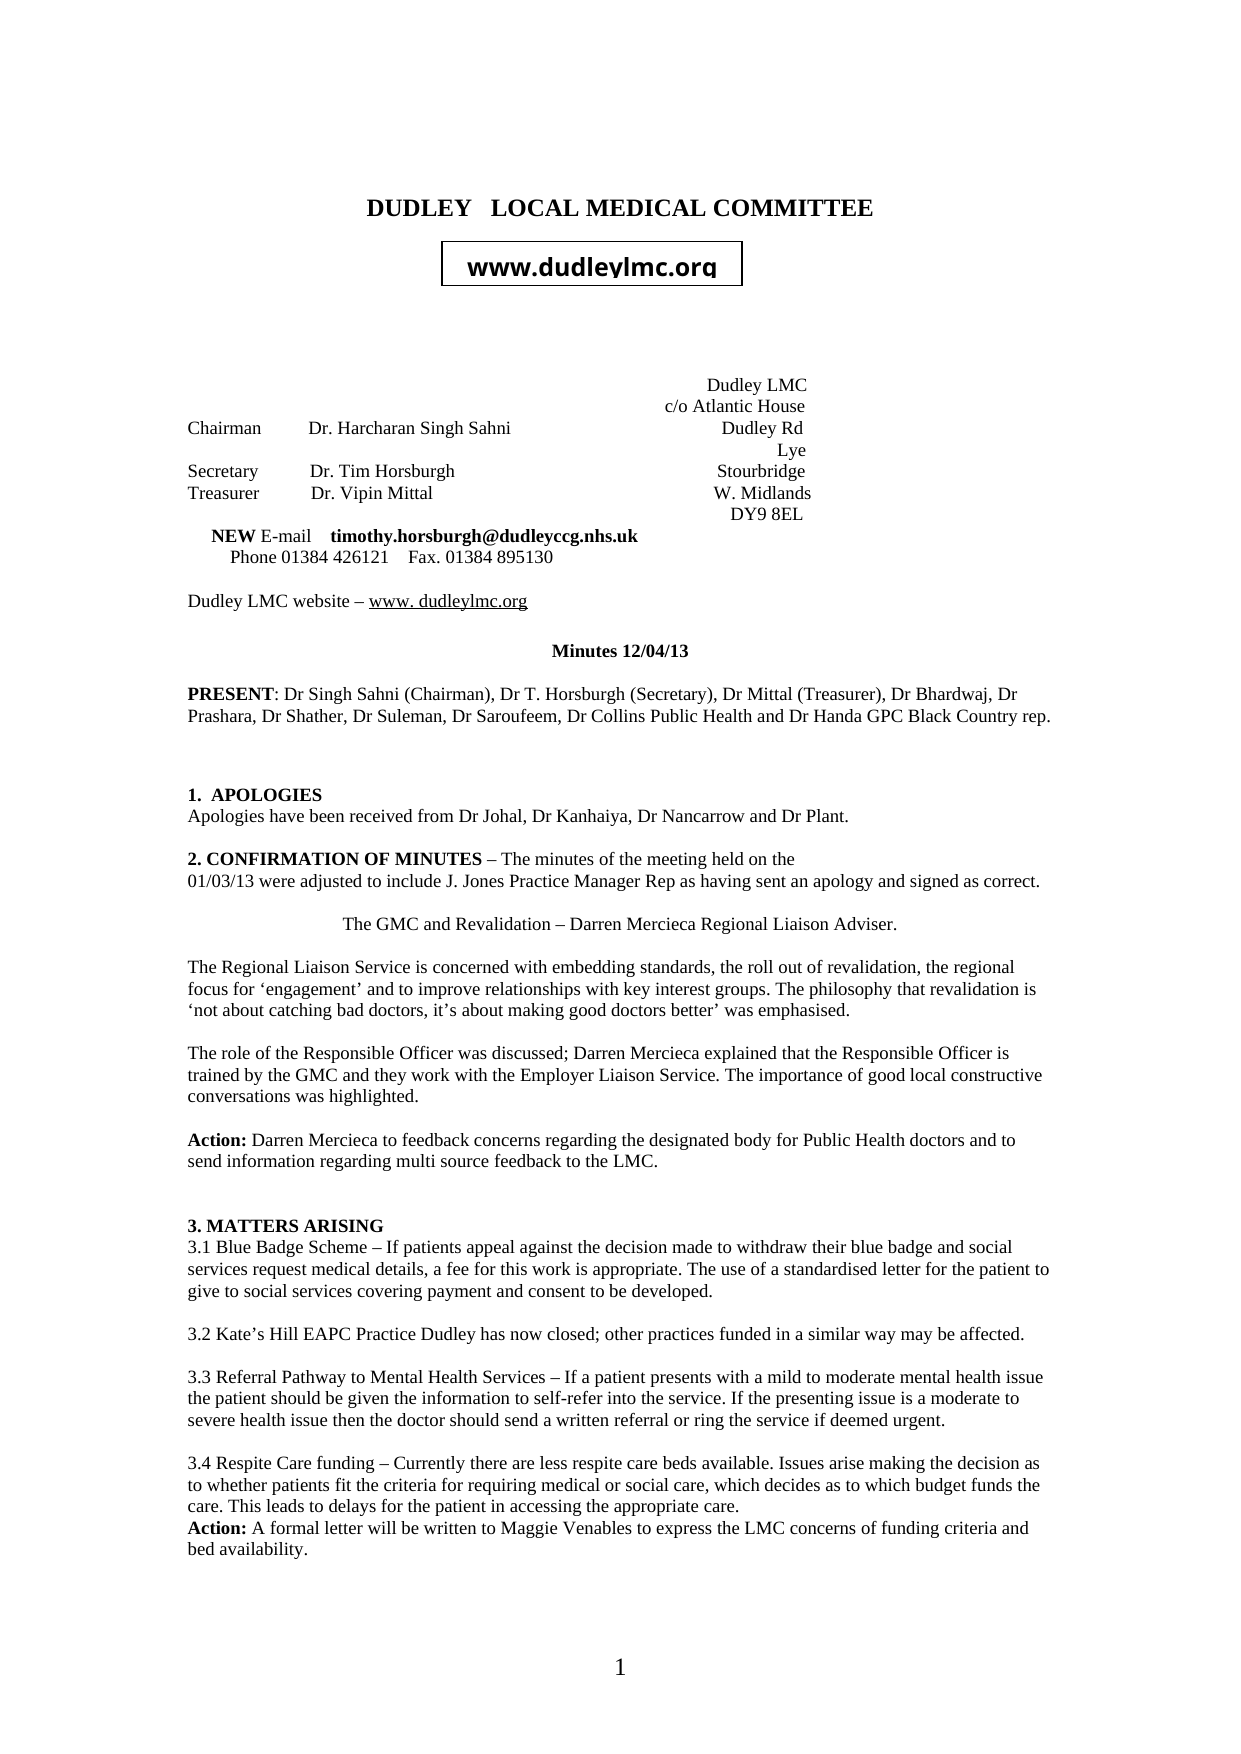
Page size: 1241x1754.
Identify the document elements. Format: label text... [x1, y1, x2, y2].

text Lye Secretary Dr. Tim Horsburgh Stourbridge [187, 438, 1053, 482]
text Apologies have been received from Dr Johal, Dr Kanhaiya, Dr Nancarrow and Dr Plant. [187, 805, 1053, 827]
text Phone 01384 426121 Fax. 01384 895130 [187, 546, 1053, 568]
text c/o Atlantic House [187, 395, 1053, 417]
text The role of the Responsible Officer was discussed; Darren Mercieca explained that the Responsible Officer is trained by the GMC and they work with the Employer Liaison Service. The importance of good local constructive conversations was highlighted. [187, 1042, 1053, 1107]
text The Regional Liaison Service is concerned with embedding standards, the roll out of revalidation, the regional focus for ‘engagement’ and to improve relationships with key interest groups. The philosophy that revalidation is ‘not about catching bad doctors, it’s about making good doctors better’ was emphasised. [187, 956, 1053, 1021]
text PRESENT: Dr Singh Sahni (Chairman), Dr T. Horsburgh (Secretary), Dr Mittal (Treasurer), Dr Bhardwaj, Dr Prashara, Dr Shather, Dr Suleman, Dr Saroufeem, Dr Collins Public Health and Dr Handa GPC Black Country rep. [187, 683, 1053, 726]
text Action: Darren Mercieca to feedback concerns regarding the designated body for Public Health doctors and to send information regarding multi source feedback to the LMC. [187, 1128, 1053, 1172]
text Action: A formal letter will be written to Maggie Venables to express the LMC concerns of funding criteria and bed availability. [187, 1517, 1053, 1560]
text 01/03/13 were adjusted to include J. Jones Practice Manager Rep as having sent an apology and signed as correct. [187, 870, 1053, 891]
text 3.1 Blue Badge Scheme – If patients appeal against the decision made to withdraw their blue badge and social services request medical details, a fee for this work is appropriate. The use of a standardised letter for the patient to give to social services covering payment and consent to be developed. [187, 1236, 1053, 1301]
text DY9 8EL [187, 503, 1053, 525]
text 3. MATTERS ARISING [187, 1215, 1053, 1236]
text 2. CONFIRMATION OF MINUTES – The minutes of the meeting held on the [187, 848, 1053, 870]
text NEW E-mail timothy.horsburgh@dudleyccg.nhs.uk [187, 525, 1053, 546]
text 3.3 Referral Pathway to Mental Health Services – If a patient presents with a mild to moderate mental health issue the patient should be given the information to self-refer into the service. If the presenting issue is a moderate to severe health issue then the doctor should send a written referral or ring the service if deemed urgent. [187, 1366, 1053, 1430]
text 1. APOLOGIES [187, 783, 1053, 805]
text Treasurer Dr. Vipin Mittal W. Midlands [187, 482, 1053, 503]
text Chairman Dr. Harcharan Singh Sahni Dudley Rd [187, 417, 1053, 438]
text Dudley LMC [187, 374, 1053, 395]
text 3.4 Respite Care funding – Currently there are less respite care beds available. Issues arise making the decision as to whether patients fit the criteria for requiring medical or social care, which decides as to which budget funds the care. This leads to delays for the patient in accessing the appropriate care. [187, 1452, 1053, 1517]
text The GMC and Revalidation – Darren Mercieca Regional Liaison Adviser. [187, 913, 1053, 934]
text DUDLEY LOCAL MEDICAL COMMITTEE [187, 193, 1053, 222]
text Minutes 12/04/13 [187, 640, 1053, 661]
text Dudley LMC website – www. dudleylmc.org [187, 589, 1053, 611]
text 3.2 Kate’s Hill EAPC Practice Dudley has now closed; other practices funded in a similar way may be affected. [187, 1323, 1053, 1344]
